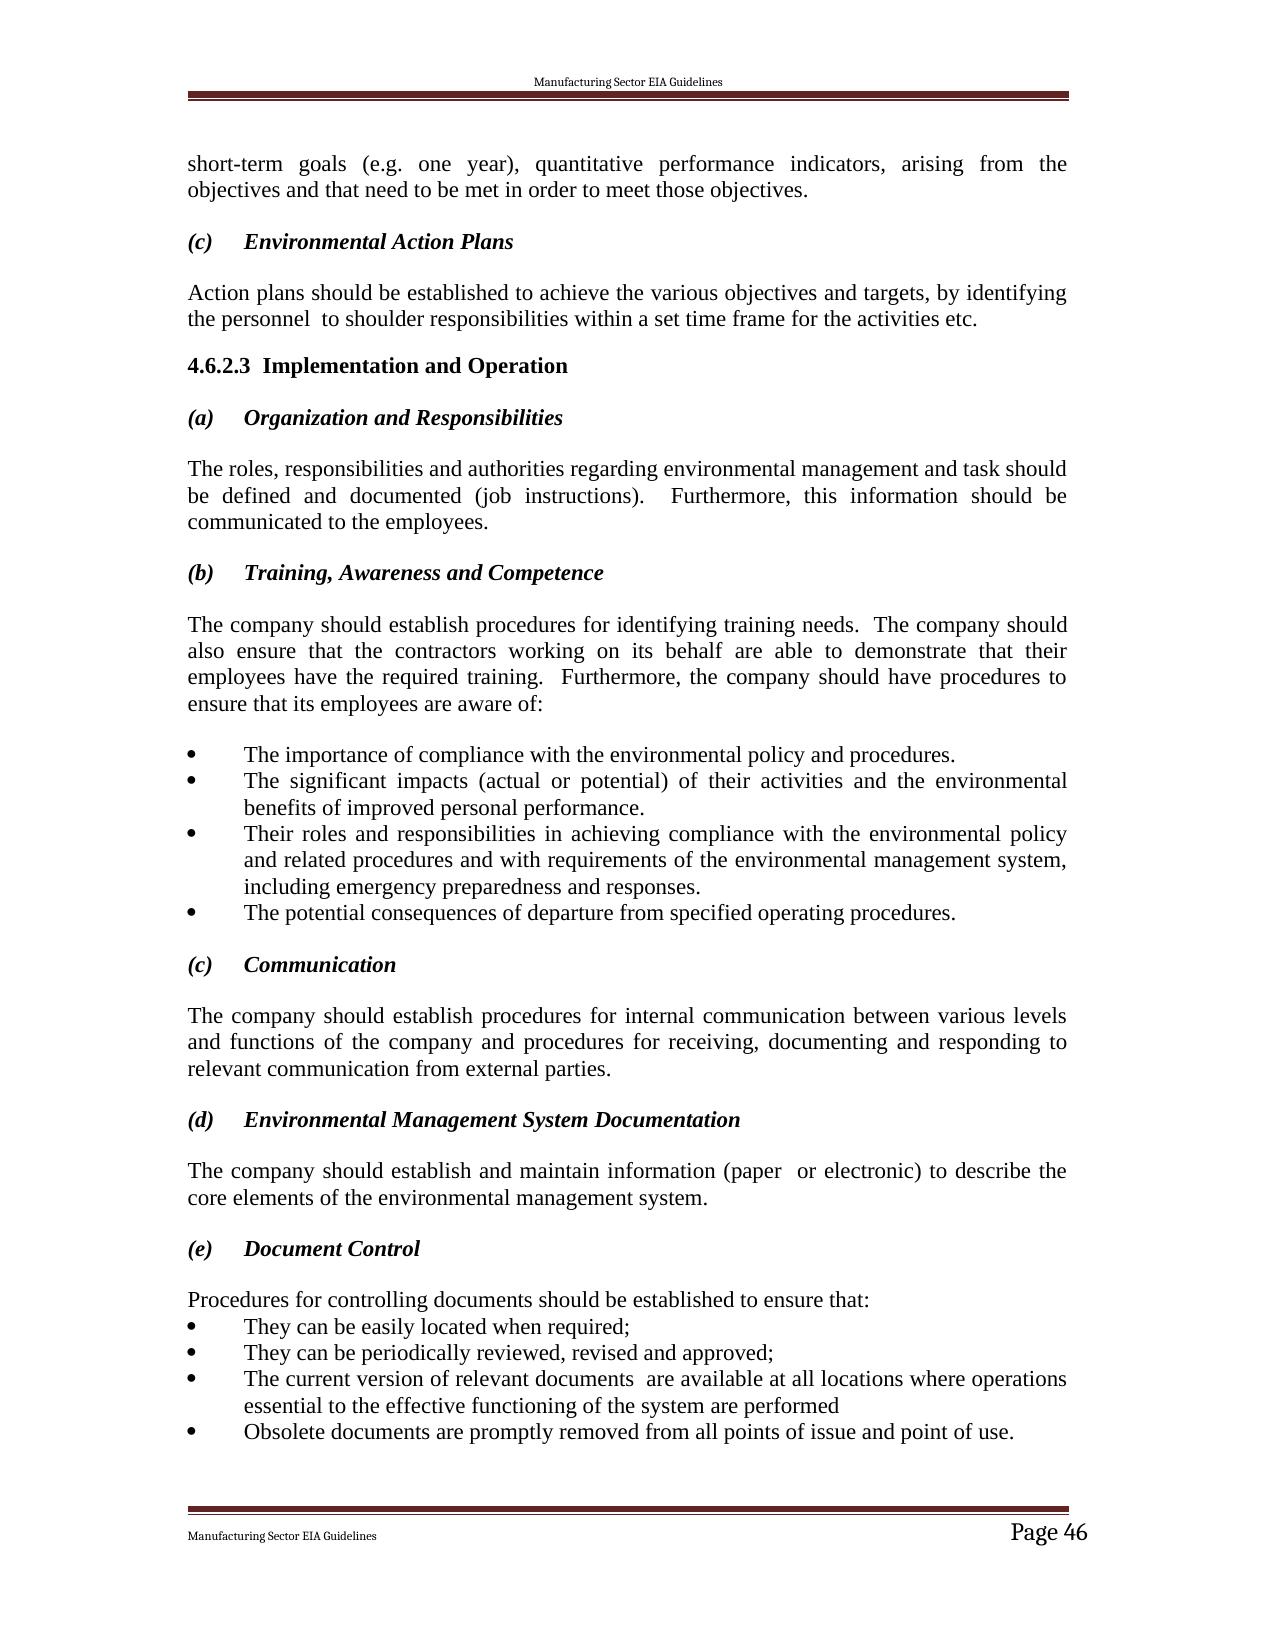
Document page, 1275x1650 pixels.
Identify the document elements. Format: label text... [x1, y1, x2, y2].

list They can be periodically reviewed, revised and approved; [187, 1339, 1069, 1366]
text (c) Communication [187, 951, 1069, 977]
text Procedures for controlling documents should be established to ensure that: [187, 1286, 1069, 1313]
text (c) Environmental Action Plans [187, 228, 1069, 254]
text (b) Training, Awareness and Competence [187, 559, 1069, 586]
text (d) Environmental Management System Documentation [187, 1106, 1069, 1132]
list Their roles and responsibilities in achieving compliance with the environmental policy and related procedures and with requirements of the environmental management system, including emergency preparedness and responses. [187, 820, 1069, 899]
list The significant impacts (actual or potential) of their activities and the environmental benefits of improved personal performance. [187, 767, 1069, 820]
list They can be easily located when required; [187, 1313, 1069, 1339]
list The potential consequences of departure from specified operating procedures. [187, 899, 1069, 926]
text The company should establish procedures for identifying training needs. The company should also ensure that the contractors working on its behalf are able to demonstrate that their employees have the required training. Furthermore, the company should have procedures to ensure that its employees are aware of: [187, 611, 1069, 716]
text The roles, responsibilities and authorities regarding environmental management and task should be defined and documented (job instructions). Furthermore, this information should be communicated to the employees. [187, 455, 1069, 534]
text (a) Organization and Responsibilities [187, 404, 1069, 430]
list The importance of compliance with the environmental policy and procedures. [187, 741, 1069, 767]
text The company should establish and maintain information (paper or electronic) to describe the core elements of the environmental management system. [187, 1157, 1069, 1210]
list The current version of relevant documents are available at all locations where operations essential to the effective functioning of the system are performed [187, 1366, 1069, 1418]
list Obsolete documents are promptly removed from all points of issue and point of use. [187, 1418, 1069, 1444]
text The company should establish procedures for internal communication between various levels and functions of the company and procedures for receiving, documenting and responding to relevant communication from external parties. [187, 1002, 1069, 1081]
text Action plans should be established to achieve the various objectives and targets, by identifying the personnel to shoulder responsibilities within a set time frame for the activities etc. [187, 279, 1069, 332]
subtitle 4.6.2.3 Implementation and Operation [187, 353, 1069, 379]
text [187, 150, 1069, 203]
text (e) Document Control [187, 1235, 1069, 1261]
